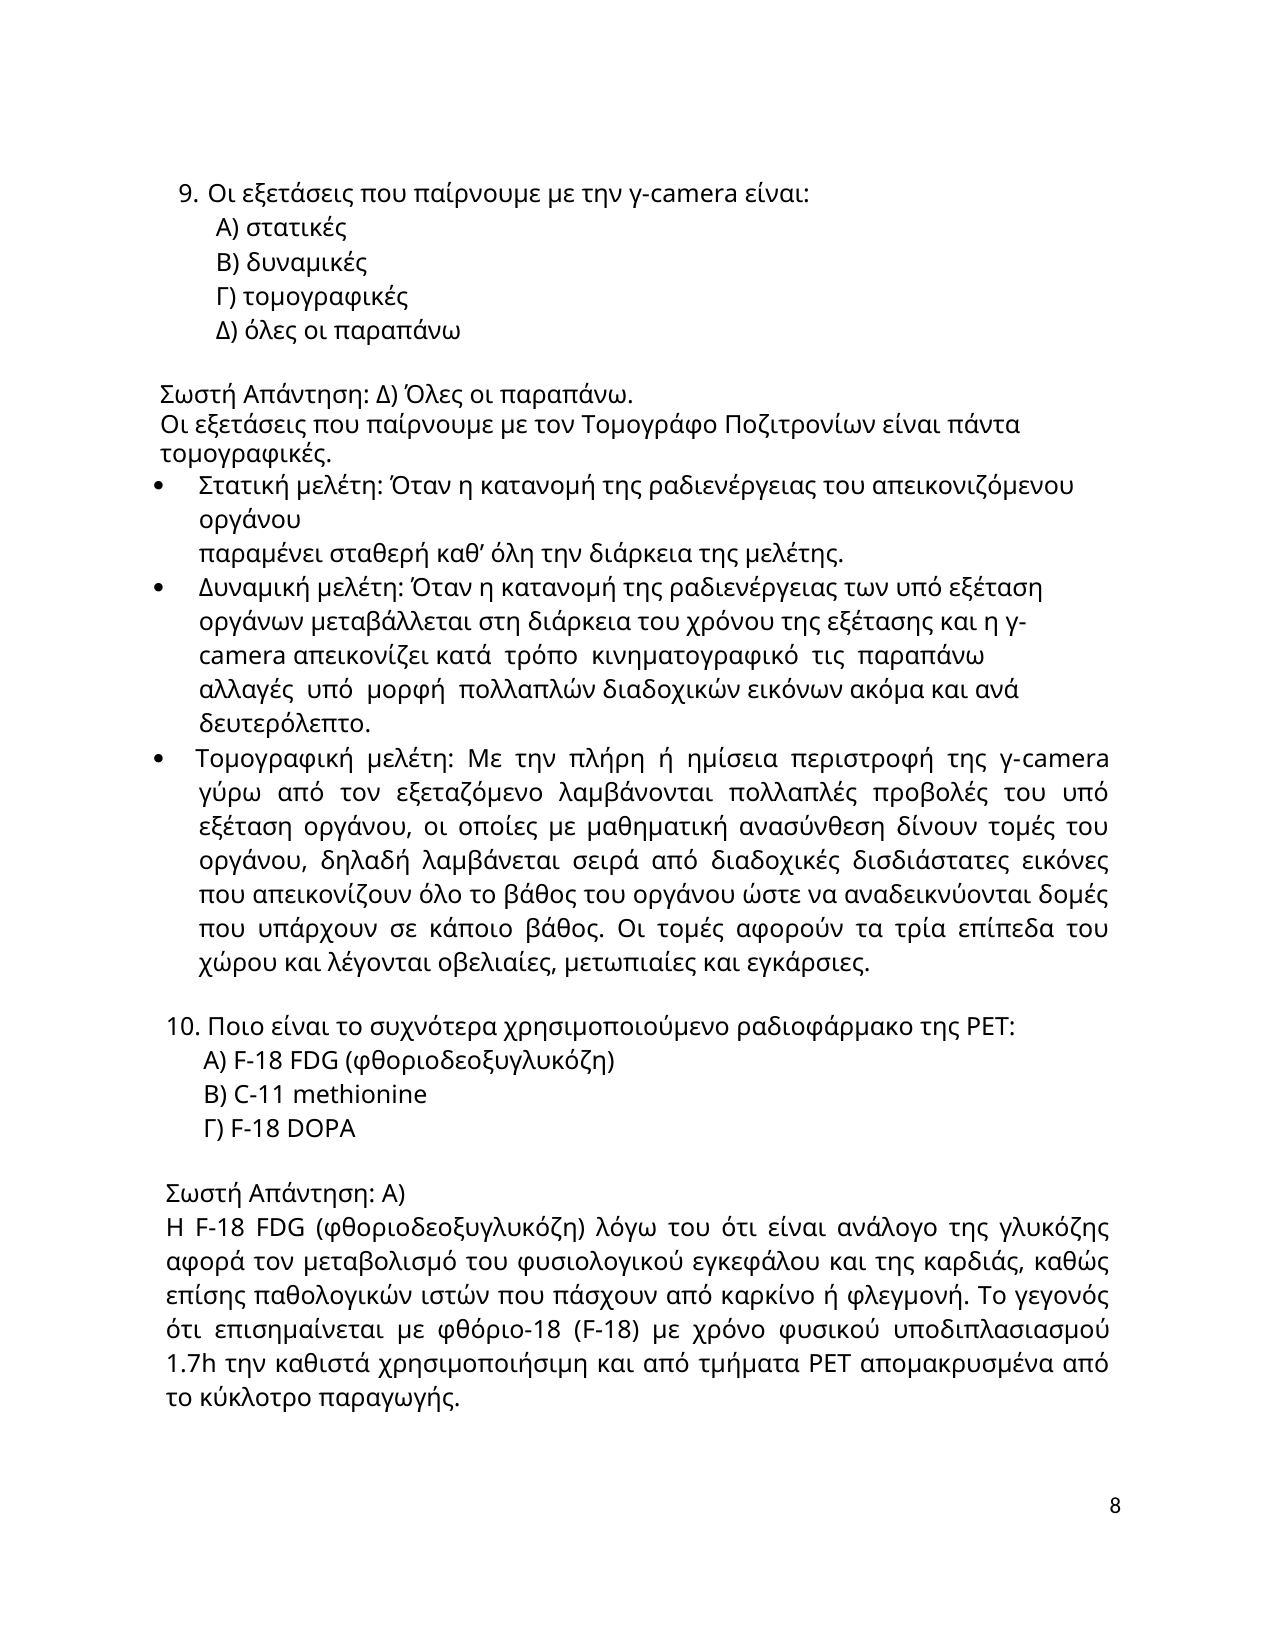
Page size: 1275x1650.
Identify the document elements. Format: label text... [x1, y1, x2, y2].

text Γ) τομογραφικές [216, 278, 1114, 312]
list Τομογραφική μελέτη: Με την πλήρη ή ημίσεια περιστροφή της γ-camera γύρω από τον εξεταζόμενο λαμβάνονται πολλαπλές προβολές του υπό εξέταση οργάνου, οι οποίες με μαθηματική ανασύνθεση δίνουν τομές του οργάνου, δηλαδή λαμβάνεται σειρά από διαδοχικές δισδιάστατες εικόνες που απεικονίζουν όλο το βάθος του οργάνου ώστε να αναδεικνύονται δομές που υπάρχουν σε κάποιο βάθος. Οι τομές αφορούν τα τρία επίπεδα του χώρου και λέγονται οβελιαίες, μετωπιαίες και εγκάρσιες. [154, 740, 1109, 979]
list Στατική μελέτη: Όταν η κατανομή της ραδιενέργειας του απεικονιζόμενου οργάνου [154, 468, 1121, 536]
text Α) στατικές [216, 210, 1114, 244]
text Η F-18 FDG (φθοριοδεοξυγλυκόζη) λόγω του ότι είναι ανάλογο της γλυκόζης αφορά τον μεταβολισμό του φυσιολογικού εγκεφάλου και της καρδιάς, καθώς επίσης παθολογικών ιστών που πάσχουν από καρκίνο ή φλεγμονή. Το γεγονός ότι επισημαίνεται με φθόριο-18 (F-18) με χρόνο φυσικού υποδιπλασιασμού 1.7h την καθιστά χρησιμοποιήσιμη και από τμήματα ΡΕΤ απομακρυσμένα από το κύκλοτρο παραγωγής. [166, 1209, 1110, 1414]
text Δ) όλες οι παραπάνω [216, 312, 1114, 346]
list Δυναμική μελέτη: Όταν η κατανομή της ραδιενέργειας των υπό εξέταση οργάνων μεταβάλλεται στη διάρκεια του χρόνου της εξέτασης και η γ-camera απεικονίζει κατά τρόπο κινηματογραφικό τις παραπάνω αλλαγές υπό μορφή πολλαπλών διαδοχικών εικόνων ακόμα και ανά δευτερόλεπτο. [154, 570, 1064, 740]
text Σωστή Απάντηση: Δ) Όλες οι παραπάνω. [160, 377, 1121, 411]
text Οι εξετάσεις που παίρνουμε με τον Τομογράφο Ποζιτρονίων είναι πάντα τομογραφικές. [160, 411, 1121, 468]
text Σωστή Απάντηση: Α) [166, 1175, 1121, 1209]
list Οι εξετάσεις που παίρνουμε με την γ-camera είναι: [178, 176, 1114, 210]
text Α) F-18 FDG (φθοριοδεοξυγλυκόζη) [203, 1043, 1129, 1077]
text Β) δυναμικές [216, 244, 1114, 278]
text B) C-11 methionine Γ) F-18 DOPA [203, 1077, 434, 1145]
text 10. Ποιο είναι το συχνότερα χρησιμοποιούμενο ραδιοφάρμακο της ΡΕΤ: [166, 1009, 1129, 1043]
text παραμένει σταθερή καθ’ όλη την διάρκεια της μελέτης. [154, 536, 1063, 570]
